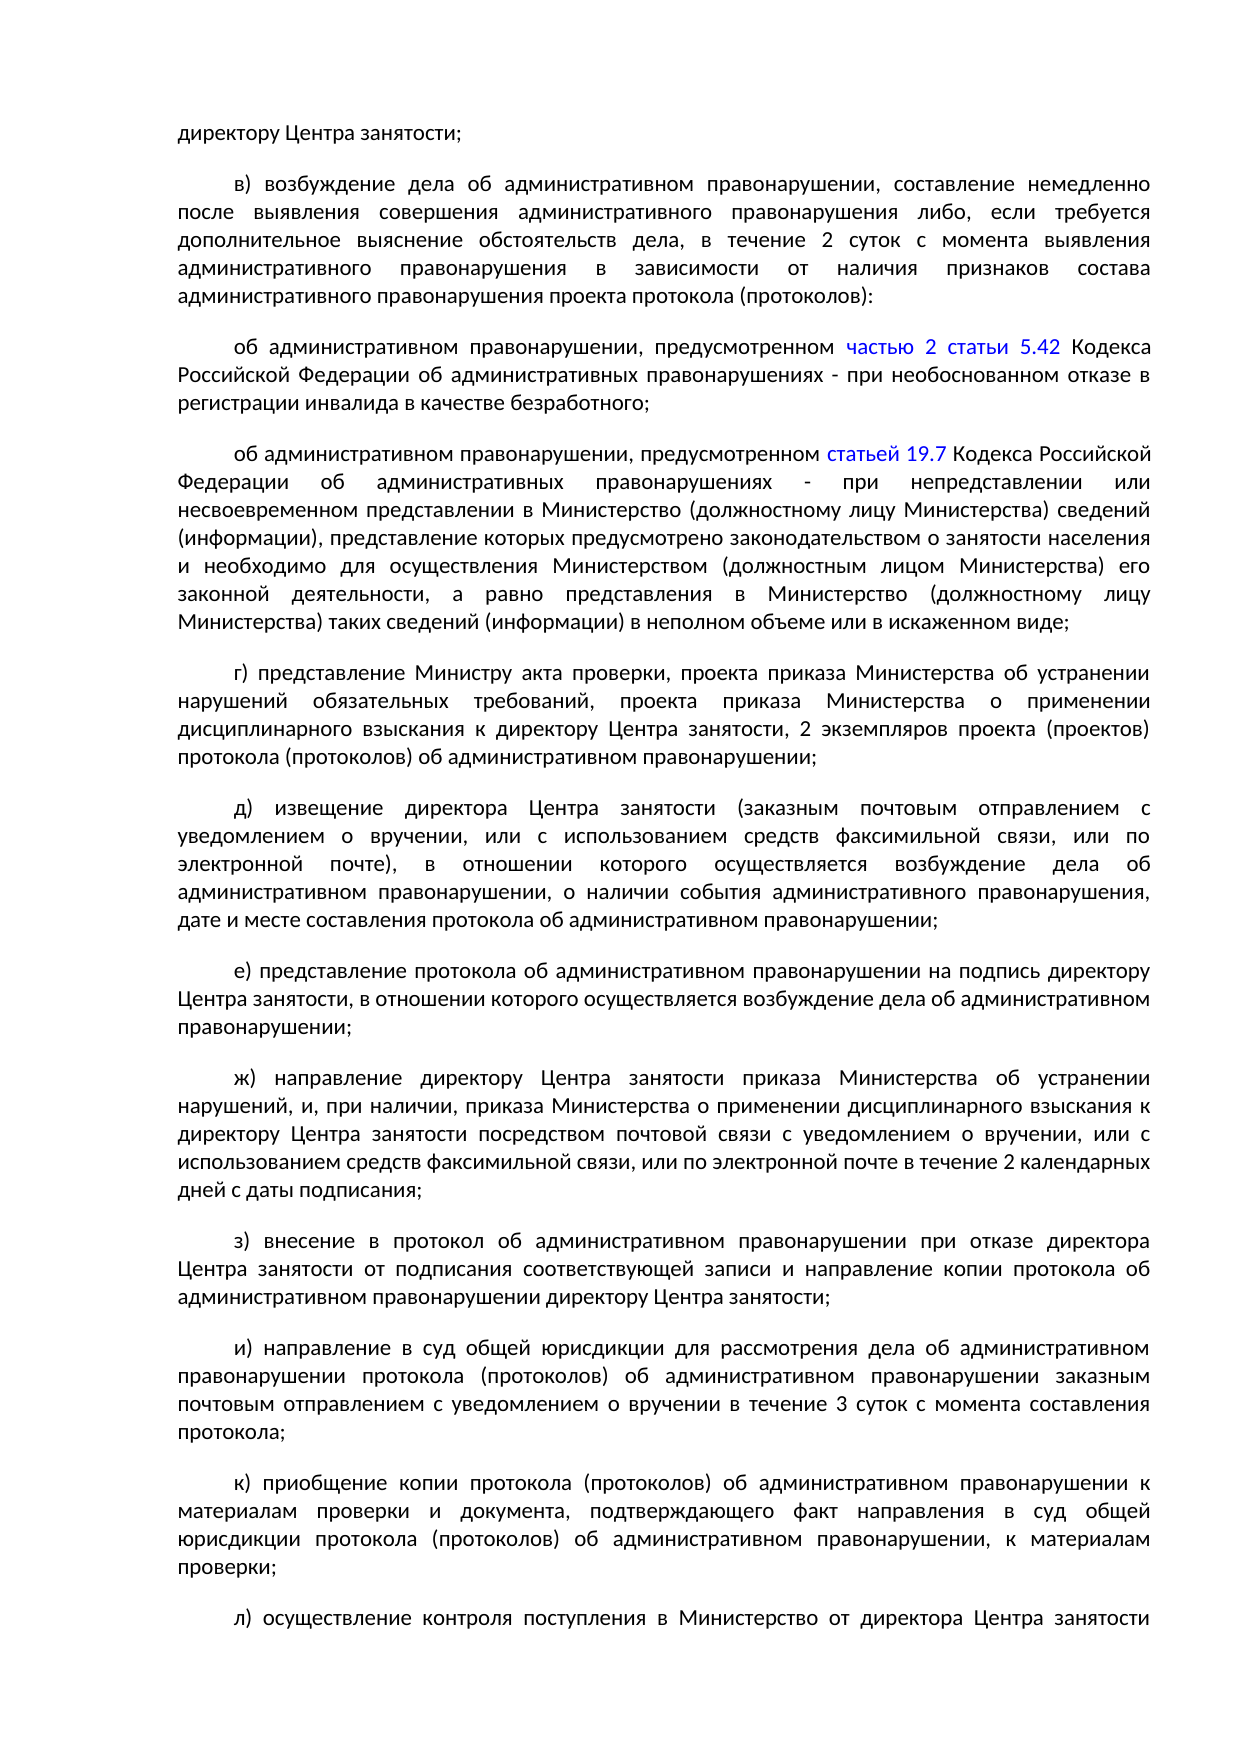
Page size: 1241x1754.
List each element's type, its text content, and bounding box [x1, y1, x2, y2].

text д) извещение директора Центра занятости (заказным почтовым отправлением с уведомлением о вручении, или с использованием средств факсимильной связи, или по электронной почте), в отношении которого осуществляется возбуждение дела об административном правонарушении, о наличии события административного правонарушения, дате и месте составления протокола об административном правонарушении; [177, 793, 1152, 933]
text и) направление в суд общей юрисдикции для рассмотрения дела об административном правонарушении протокола (протоколов) об административном правонарушении заказным почтовым отправлением с уведомлением о вручении в течение 3 суток с момента составления протокола; [177, 1333, 1152, 1445]
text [177, 118, 1152, 146]
text з) внесение в протокол об административном правонарушении при отказе директора Центра занятости от подписания соответствующей записи и направление копии протокола об административном правонарушении директору Центра занятости; [177, 1226, 1152, 1310]
text е) представление протокола об административном правонарушении на подпись директору Центра занятости, в отношении которого осуществляется возбуждение дела об административном правонарушении; [177, 956, 1152, 1040]
text ж) направление директору Центра занятости приказа Министерства об устранении нарушений, и, при наличии, приказа Министерства о применении дисциплинарного взыскания к директору Центра занятости посредством почтовой связи с уведомлением о вручении, или с использованием средств факсимильной связи, или по электронной почте в течение 2 календарных дней с даты подписания; [177, 1063, 1152, 1203]
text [177, 1603, 1152, 1631]
text об административном правонарушении, предусмотренном статьей 19.7 Кодекса Российской Федерации об административных правонарушениях - при непредставлении или несвоевременном представлении в Министерство (должностному лицу Министерства) сведений (информации), представление которых предусмотрено законодательством о занятости населения и необходимо для осуществления Министерством (должностным лицом Министерства) его законной деятельности, а равно представления в Министерство (должностному лицу Министерства) таких сведений (информации) в неполном объеме или в искаженном виде; [177, 439, 1152, 635]
text об административном правонарушении, предусмотренном частью 2 статьи 5.42 Кодекса Российской Федерации об административных правонарушениях - при необоснованном отказе в регистрации инвалида в качестве безработного; [177, 332, 1152, 416]
text в) возбуждение дела об административном правонарушении, составление немедленно после выявления совершения административного правонарушения либо, если требуется дополнительное выяснение обстоятельств дела, в течение 2 суток с момента выявления административного правонарушения в зависимости от наличия признаков состава административного правонарушения проекта протокола (протоколов): [177, 169, 1152, 309]
text г) представление Министру акта проверки, проекта приказа Министерства об устранении нарушений обязательных требований, проекта приказа Министерства о применении дисциплинарного взыскания к директору Центра занятости, 2 экземпляров проекта (проектов) протокола (протоколов) об административном правонарушении; [177, 658, 1152, 770]
text к) приобщение копии протокола (протоколов) об административном правонарушении к материалам проверки и документа, подтверждающего факт направления в суд общей юрисдикции протокола (протоколов) об административном правонарушении, к материалам проверки; [177, 1468, 1152, 1580]
